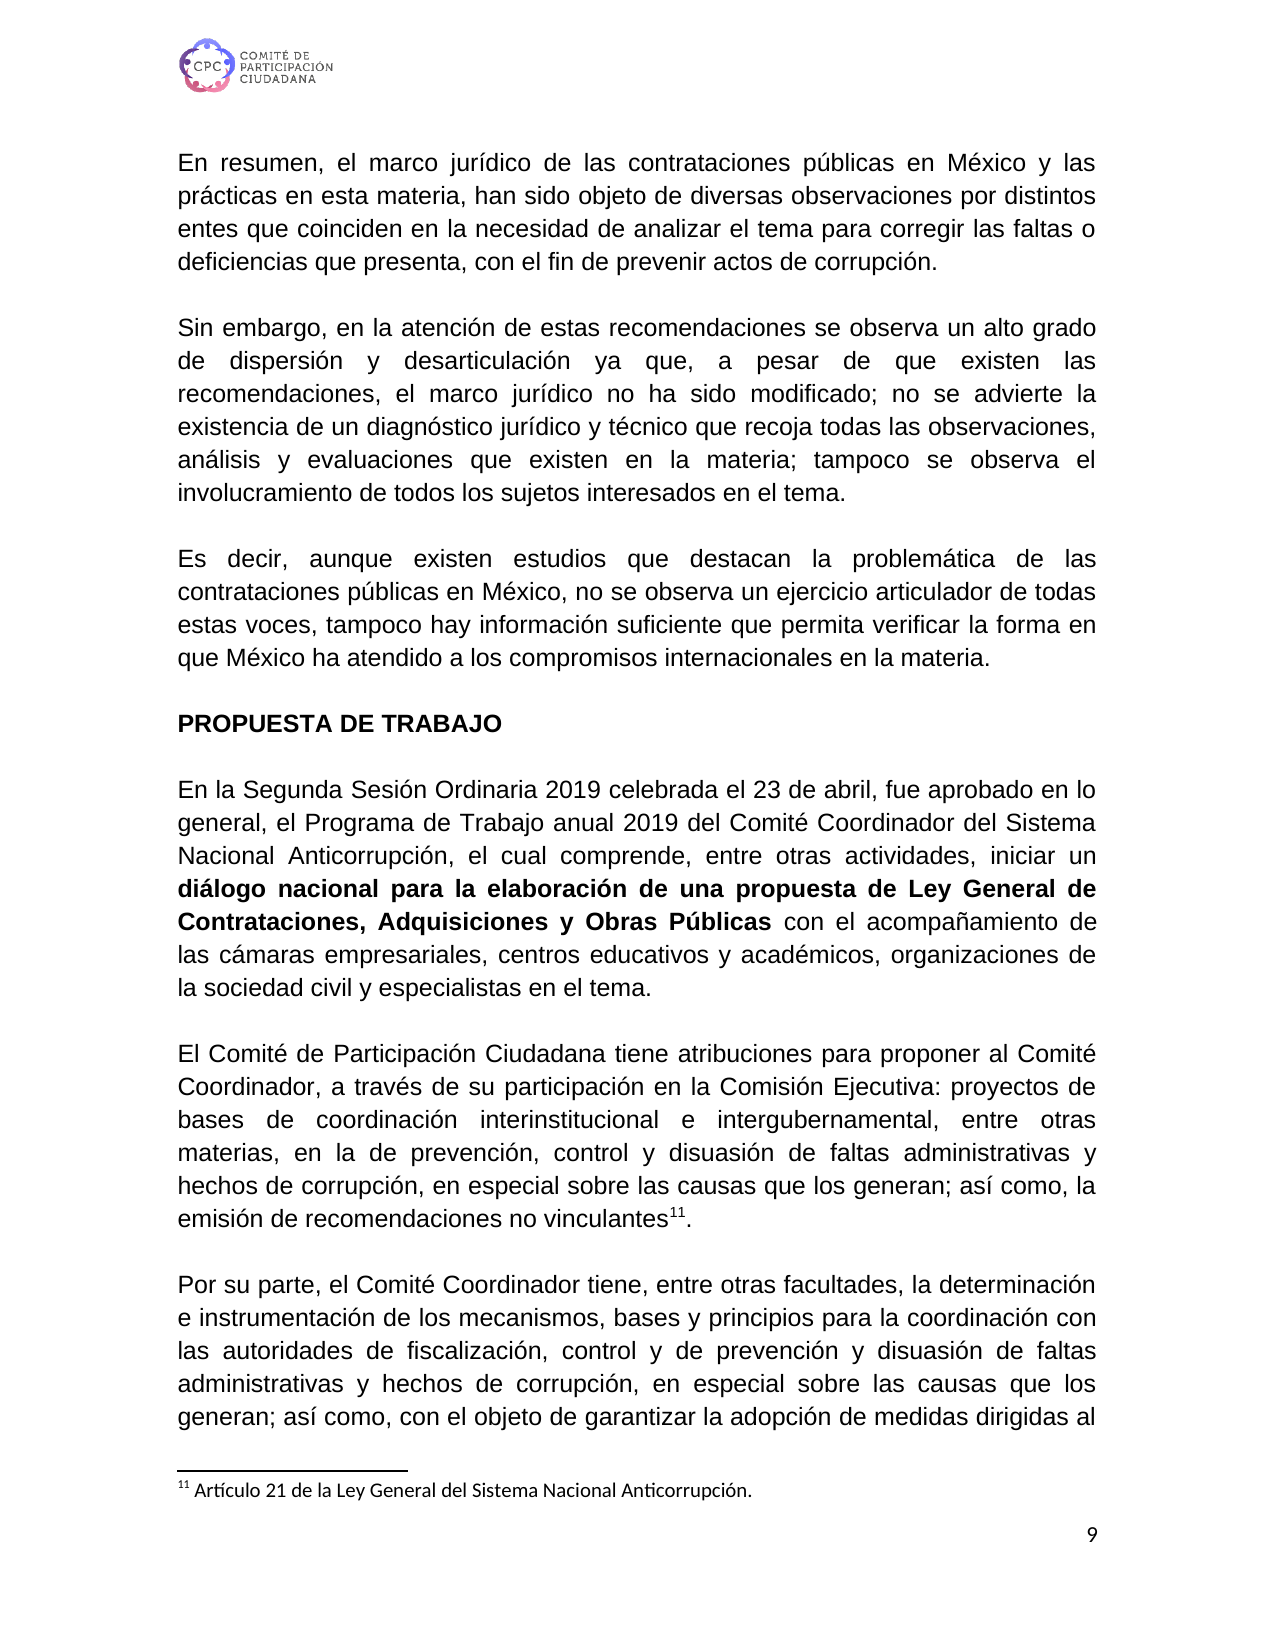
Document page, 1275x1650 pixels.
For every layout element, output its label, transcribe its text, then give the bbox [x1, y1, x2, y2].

text Sin embargo, en la atención de estas recomendaciones se observa un alto grado de dispersión y desarticulación ya que, a pesar de que existen las recomendaciones, el marco jurídico no ha sido modificado; no se advierte la existencia de un diagnóstico jurídico y técnico que recoja todas las observaciones, análisis y evaluaciones que existen en la materia; tampoco se observa el involucramiento de todos los sujetos interesados en el tema. [177, 313, 1098, 507]
text En la Segunda Sesión Ordinaria 2019 celebrada el 23 de abril, fue aprobado en lo general, el Programa de Trabajo anual 2019 del Comité Coordinador del Sistema Nacional Anticorrupción, el cual comprende, entre otras actividades, iniciar un diálogo nacional para la elaboración de una propuesta de Ley General de Contrataciones, Adquisiciones y Obras Públicas con el acompañamiento de las cámaras empresariales, centros educativos y académicos, organizaciones de la sociedad civil y especialistas en el tema. [177, 775, 1098, 1002]
text Es decir, aunque existen estudios que destacan la problemática de las contrataciones públicas en México, no se observa un ejercicio articulador de todas estas voces, tampoco hay información suficiente que permita verificar la forma en que México ha atendido a los compromisos internacionales en la materia. [177, 544, 1098, 672]
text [177, 1270, 1098, 1431]
picture [177, 36, 335, 94]
text PROPUESTA DE TRABAJO [177, 709, 1098, 738]
text En resumen, el marco jurídico de las contrataciones públicas en México y las prácticas en esta materia, han sido objeto de diversas observaciones por distintos entes que coinciden en la necesidad de analizar el tema para corregir las faltas o deficiencias que presenta, con el fin de prevenir actos de corrupción. [177, 148, 1098, 275]
text El Comité de Participación Ciudadana tiene atribuciones para proponer al Comité Coordinador, a través de su participación en la Comisión Ejecutiva: proyectos de bases de coordinación interinstitucional e intergubernamental, entre otras materias, en la de prevención, control y disuasión de faltas administrativas y hechos de corrupción, en especial sobre las causas que los generan; así como, la emisión de recomendaciones no vinculantes. [177, 1039, 1098, 1233]
